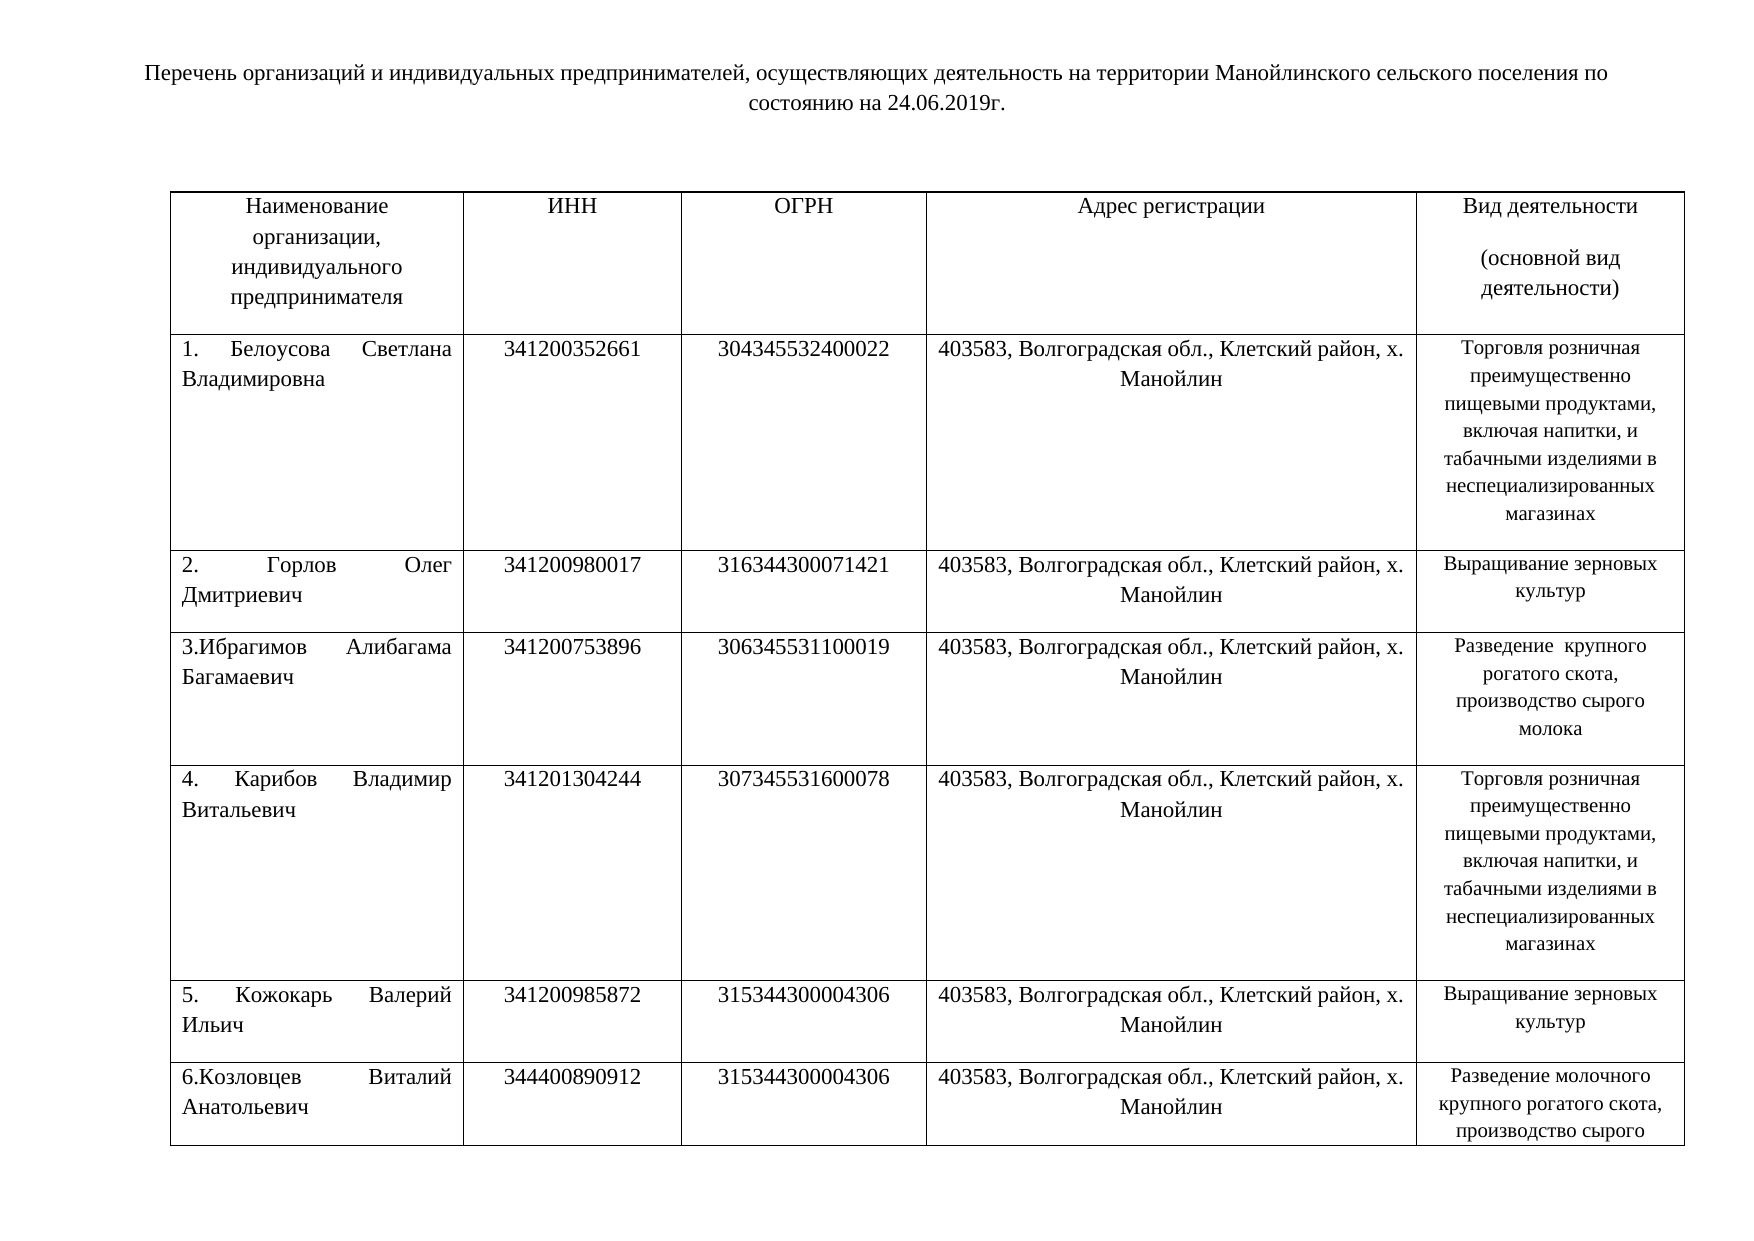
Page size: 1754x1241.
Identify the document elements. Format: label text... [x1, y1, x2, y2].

table_cell 403583, Волгоградская обл., Клетский район, х. Манойлин [927, 551, 1416, 632]
table_cell Торговля розничная преимущественно пищевыми продуктами, включая напитки, и табачными изделиями в неспециализированных магазинах [1417, 335, 1684, 549]
table_cell 341200352661 [464, 335, 681, 549]
table_cell Торговля розничная преимущественно пищевыми продуктами, включая напитки, и табачными изделиями в неспециализированных магазинах [1417, 766, 1684, 980]
table_cell 341200980017 [464, 551, 681, 632]
table_cell 2. Горлов Олег Дмитриевич [171, 551, 463, 632]
table_cell 3.Ибрагимов Алибагама Багамаевич [171, 633, 463, 764]
table_cell 315344300004306 [682, 981, 926, 1062]
table_cell 315344300004306 [682, 1063, 926, 1144]
table_cell 304345532400022 [682, 335, 926, 549]
table_cell 344400890912 [464, 1063, 681, 1144]
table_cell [927, 1063, 1416, 1144]
table_cell 316344300071421 [682, 551, 926, 632]
table_cell 403583, Волгоградская обл., Клетский район, х. Манойлин [927, 335, 1416, 549]
text Перечень организаций и индивидуальных предпринимателей, осуществляющих деятельность на территории Манойлинского сельского поселения по состоянию на 24.06.2019г. [118, 59, 1636, 116]
table_cell 1. Белоусова Светлана Владимировна [171, 335, 463, 549]
table_header Адрес регистрации [927, 193, 1416, 334]
table_cell 4. Карибов Владимир Витальевич [171, 766, 463, 980]
table_cell 341201304244 [464, 766, 681, 980]
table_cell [1417, 1063, 1684, 1144]
table_cell Выращивание зерновых культур [1417, 981, 1684, 1062]
table_cell Разведение крупного рогатого скота, производство сырого молока [1417, 633, 1684, 764]
table_cell 341200985872 [464, 981, 681, 1062]
table_cell 5. Кожокарь Валерий Ильич [171, 981, 463, 1062]
table_cell 306345531100019 [682, 633, 926, 764]
table_header ИНН [464, 193, 681, 334]
table_cell 403583, Волгоградская обл., Клетский район, х. Манойлин [927, 766, 1416, 980]
table_cell Выращивание зерновых культур [1417, 551, 1684, 632]
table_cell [171, 1063, 463, 1144]
table_header Наименование организации, индивидуального предпринимателя [171, 193, 463, 334]
table_cell 403583, Волгоградская обл., Клетский район, х. Манойлин [927, 981, 1416, 1062]
table_header ОГРН [682, 193, 926, 334]
table_cell 307345531600078 [682, 766, 926, 980]
table_cell 403583, Волгоградская обл., Клетский район, х. Манойлин [927, 633, 1416, 764]
table_cell 341200753896 [464, 633, 681, 764]
table_header Вид деятельности (основной вид деятельности) [1417, 193, 1684, 334]
